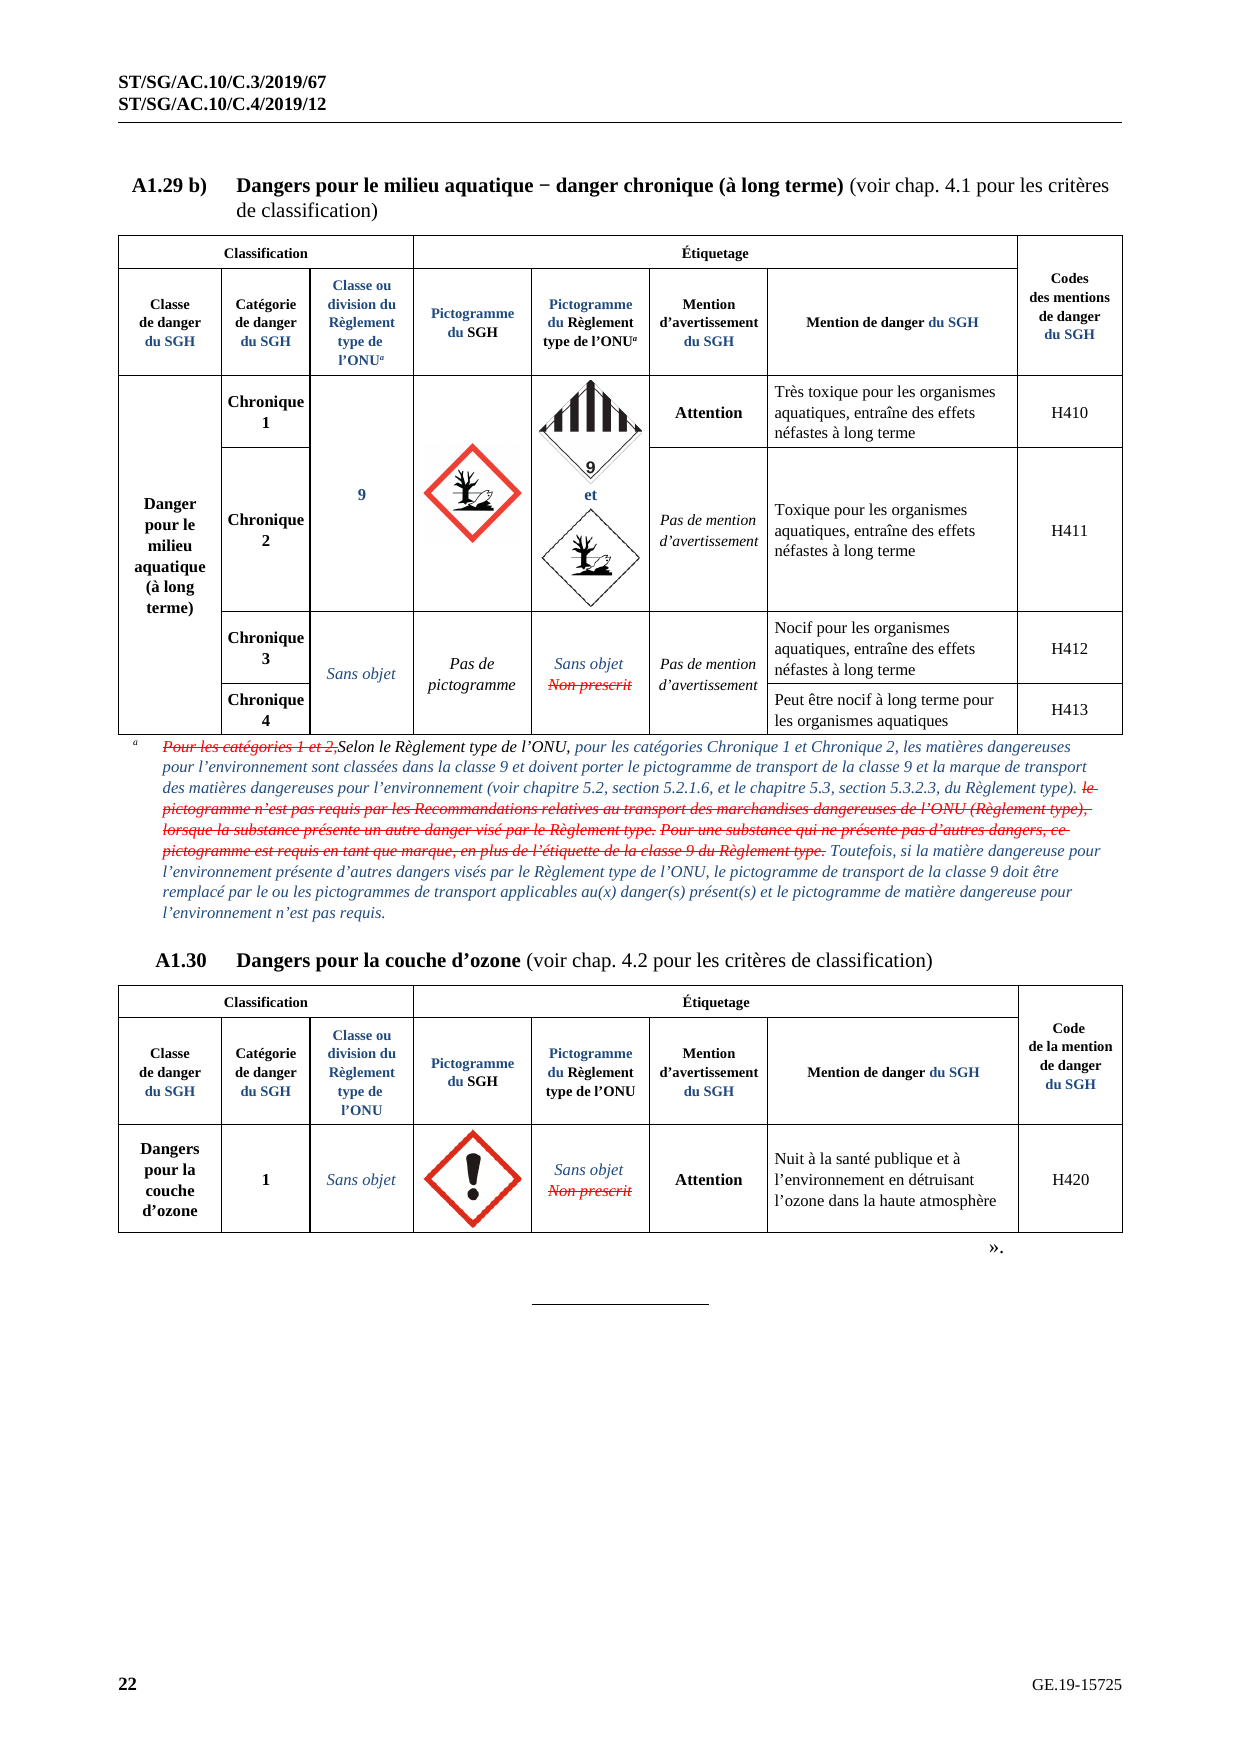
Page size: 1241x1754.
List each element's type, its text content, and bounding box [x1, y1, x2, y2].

table_cell Danger pour le milieu aquatique (à long terme) [119, 376, 221, 734]
table_cell Catégorie de danger du SGH [222, 269, 309, 375]
table_cell Pas de mention d’avertissement [650, 612, 767, 734]
table_cell Sans objet Non prescrit [532, 1125, 649, 1232]
table_header Classification [119, 236, 413, 267]
table_cell Mention d’avertissement du SGH [650, 1018, 767, 1124]
table_cell 9 [311, 376, 413, 611]
table_cell Classe ou division du Règlement type de l’ONUa [311, 269, 413, 375]
table_cell Dangers pour la couche d’ozone [119, 1125, 221, 1232]
table_cell Mention d’avertissement du SGH [650, 269, 767, 375]
table_cell Pictogramme du Règlement type de l’ONU [532, 1018, 649, 1124]
text A1.30 Dangers pour la couche d’ozone (voir chap. 4.2 pour les critères de classification) [118, 947, 1122, 972]
table_cell Classe de danger du SGH [119, 1018, 221, 1124]
table_header Codes des mentions de danger du SGH [1018, 236, 1122, 375]
text A1.29 b) Dangers pour le milieu aquatique − danger chronique (à long terme) (voir chap. 4.1 pour les critères de classification) [118, 173, 1122, 223]
table_cell Pas de mention d’avertissement [650, 448, 767, 611]
table_cell Catégorie de danger du SGH [222, 1018, 309, 1124]
table_cell Chronique 3 [222, 612, 309, 683]
text a Pour les catégories 1 et 2,Selon le Règlement type de l’ONU, pour les catégories Chronique 1 et Chronique 2, les matières dangereuses pour l’environnement sont classées dans la classe 9 et doivent porter le pictogramme de transport de la classe 9 et la marque de transport des matières dangereuses pour l’environnement (voir chapitre 5.2, section 5.2.1.6, et le chapitre 5.3, section 5.3.2.3, du Règlement type). le pictogramme n’est pas requis par les Recommandations relatives au transport des marchandises dangereuses de l’ONU (Règlement type), lorsque la substance présente un autre danger visé par le Règlement type. Pour une substance qui ne présente pas d’autres dangers, ce pictogramme est requis en tant que marque, en plus de l’étiquette de la classe 9 du Règlement type. Toutefois, si la matière dangereuse pour l’environnement présente d’autres dangers visés par le Règlement type de l’ONU, le pictogramme de transport de la classe 9 doit être remplacé par le ou les pictogrammes de transport applicables au(x) danger(s) présent(s) et le pictogramme de matière dangereuse pour l’environnement n’est pas requis. [133, 735, 1107, 922]
table_cell H420 [1019, 1125, 1122, 1232]
table_header Code de la mention de danger du SGH [1019, 986, 1122, 1124]
table_cell [414, 376, 531, 611]
table_cell Très toxique pour les organismes aquatiques, entraîne des effets néfastes à long terme [768, 376, 1017, 447]
picture [541, 508, 640, 607]
table_cell Nuit à la santé publique et à l’environnement en détruisant l’ozone dans la haute atmosphère [768, 1125, 1018, 1232]
table_cell Mention de danger du SGH [768, 1018, 1018, 1124]
table_cell Pictogramme du SGH [414, 269, 531, 375]
picture [423, 443, 522, 543]
table_cell Chronique 1 [222, 376, 309, 447]
table_header Classification [119, 986, 413, 1017]
table_cell Attention [650, 1125, 767, 1232]
table_cell et [532, 376, 649, 611]
table_cell Sans objet [311, 612, 413, 734]
table_header Étiquetage [414, 986, 1018, 1017]
table_cell [414, 1125, 531, 1232]
table_cell Pas de pictogramme [414, 612, 531, 734]
table_cell Pictogramme du SGH [414, 1018, 531, 1124]
table_cell Nocif pour les organismes aquatiques, entraîne des effets néfastes à long terme [768, 612, 1017, 683]
table_cell H411 [1018, 448, 1122, 611]
text ». [236, 1233, 1004, 1258]
table_cell H412 [1018, 612, 1122, 683]
table_cell Sans objet [311, 1125, 413, 1232]
table_cell Peut être nocif à long terme pour les organismes aquatiques [768, 684, 1017, 734]
table_header Étiquetage [414, 236, 1017, 267]
table_cell Toxique pour les organismes aquatiques, entraîne des effets néfastes à long terme [768, 448, 1017, 611]
table_cell Chronique 4 [222, 684, 309, 734]
picture [538, 380, 643, 484]
table_cell Attention [650, 376, 767, 447]
table_cell Chronique 2 [222, 448, 309, 611]
table_cell Pictogramme du Règlement type de l’ONUa [532, 269, 649, 375]
table_cell Sans objet Non prescrit [532, 612, 649, 734]
table_cell Classe ou division du Règlement type de l’ONU [311, 1018, 413, 1124]
table_cell Classe de danger du SGH [119, 269, 221, 375]
table_cell Mention de danger du SGH [768, 269, 1017, 375]
table_cell H410 [1018, 376, 1122, 447]
picture [423, 1129, 522, 1228]
table_cell 1 [222, 1125, 309, 1232]
table_cell H413 [1018, 684, 1122, 734]
